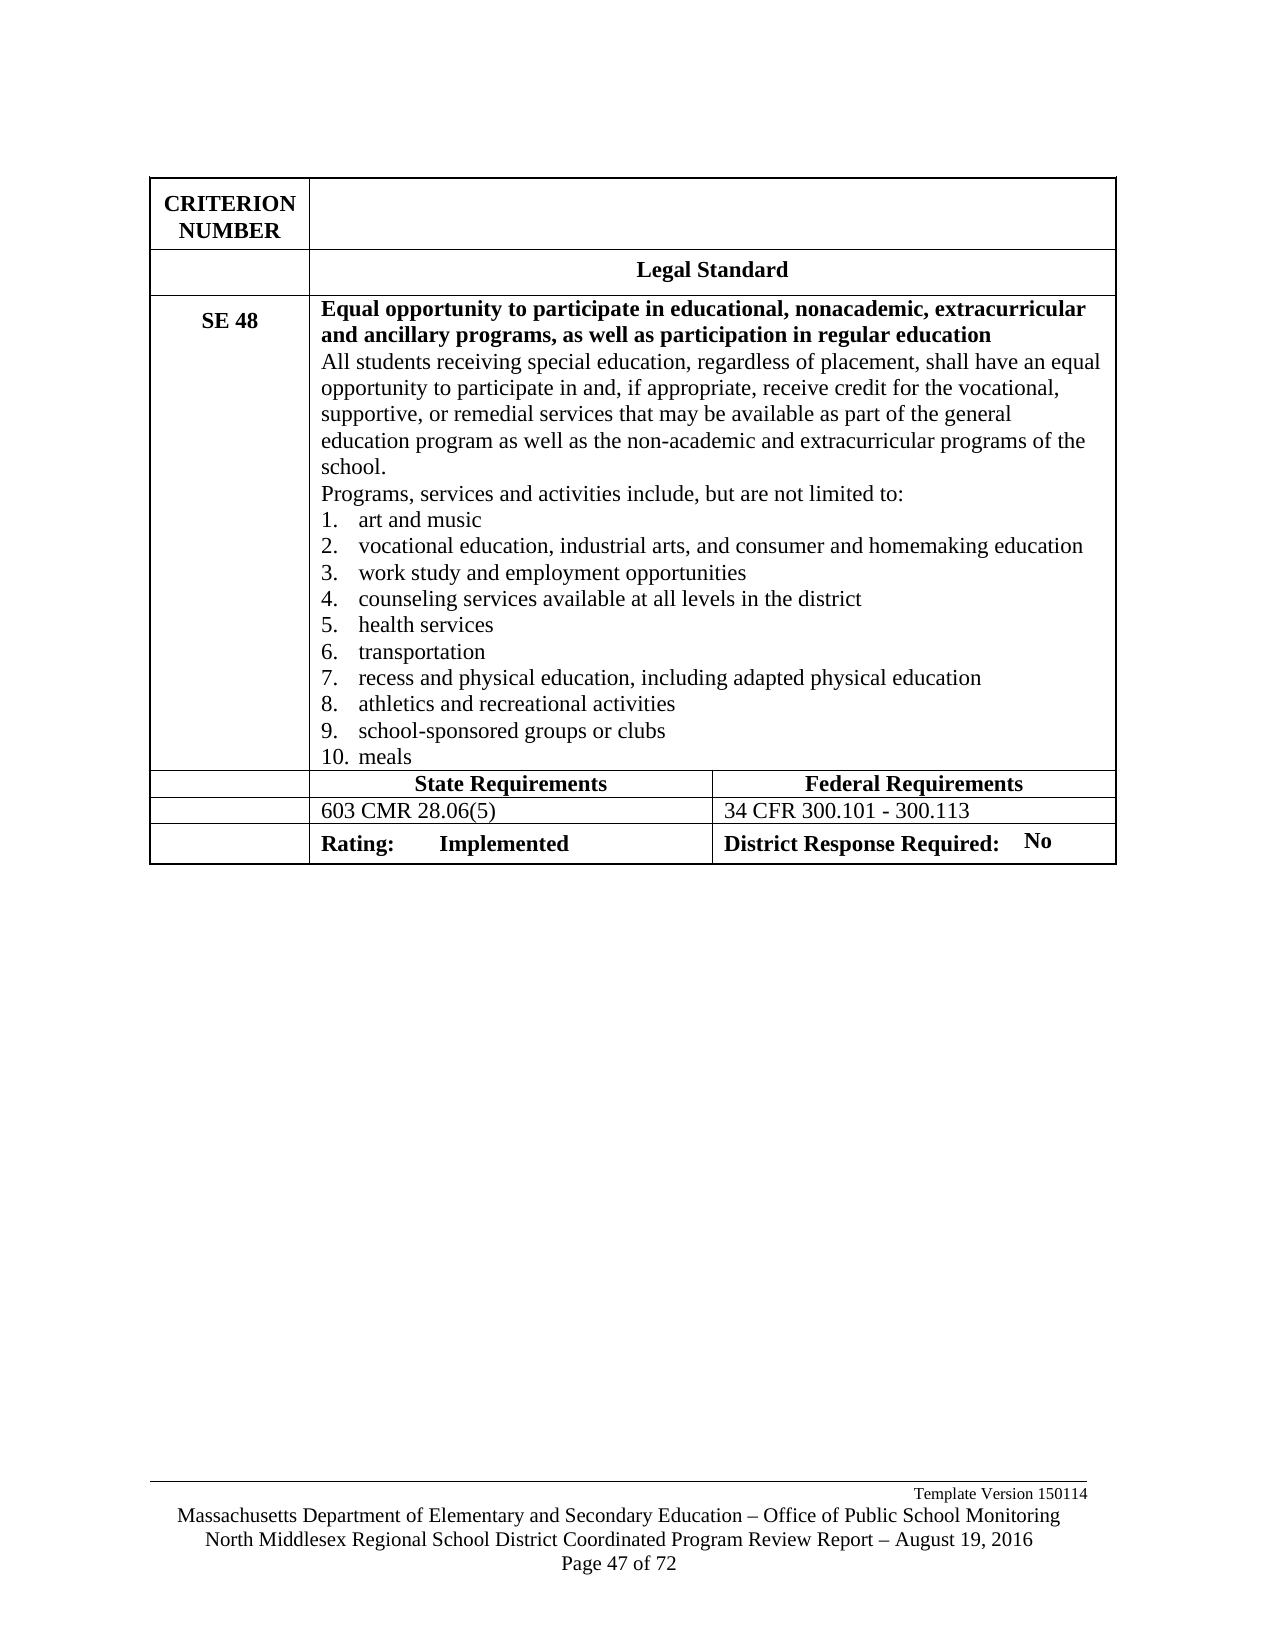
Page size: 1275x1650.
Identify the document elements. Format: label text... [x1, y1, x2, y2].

table_cell 34 CFR 300.101 - 300.113 [713, 798, 1115, 823]
table_header [310, 179, 1115, 249]
table_cell 603 CMR 28.06(5) [310, 798, 712, 823]
table_cell [151, 771, 309, 796]
table_cell SE 48 [151, 296, 309, 769]
table_cell Implemented [422, 824, 712, 863]
table_cell No [1013, 824, 1115, 863]
table_cell District Response Required: [713, 824, 1012, 863]
table_cell [151, 798, 309, 823]
table_cell Legal Standard [310, 250, 1115, 294]
table_cell Federal Requirements [713, 771, 1115, 796]
table_header CRITERION NUMBER [151, 179, 309, 249]
table_cell [151, 824, 309, 863]
table_cell Rating: [310, 824, 422, 863]
table_cell [151, 250, 309, 294]
table_cell State Requirements [310, 771, 712, 796]
table_cell Equal opportunity to participate in educational, nonacademic, extracurricular and ancillary programs, as well as participation in regular education All students receiving special education, regardless of placement, shall have an equal opportunity to participate in and, if appropriate, receive credit for the vocational, supportive, or remedial services that may be available as part of the general education program as well as the non-academic and extracurricular programs of the school. Programs, services and activities include, but are not limited to: art and music vocational education, industrial arts, and consumer and homemaking education work study and employment opportunities counseling services available at all levels in the district health services transportation recess and physical education, including adapted physical education athletics and recreational activities school-sponsored groups or clubs meals [310, 296, 1115, 769]
